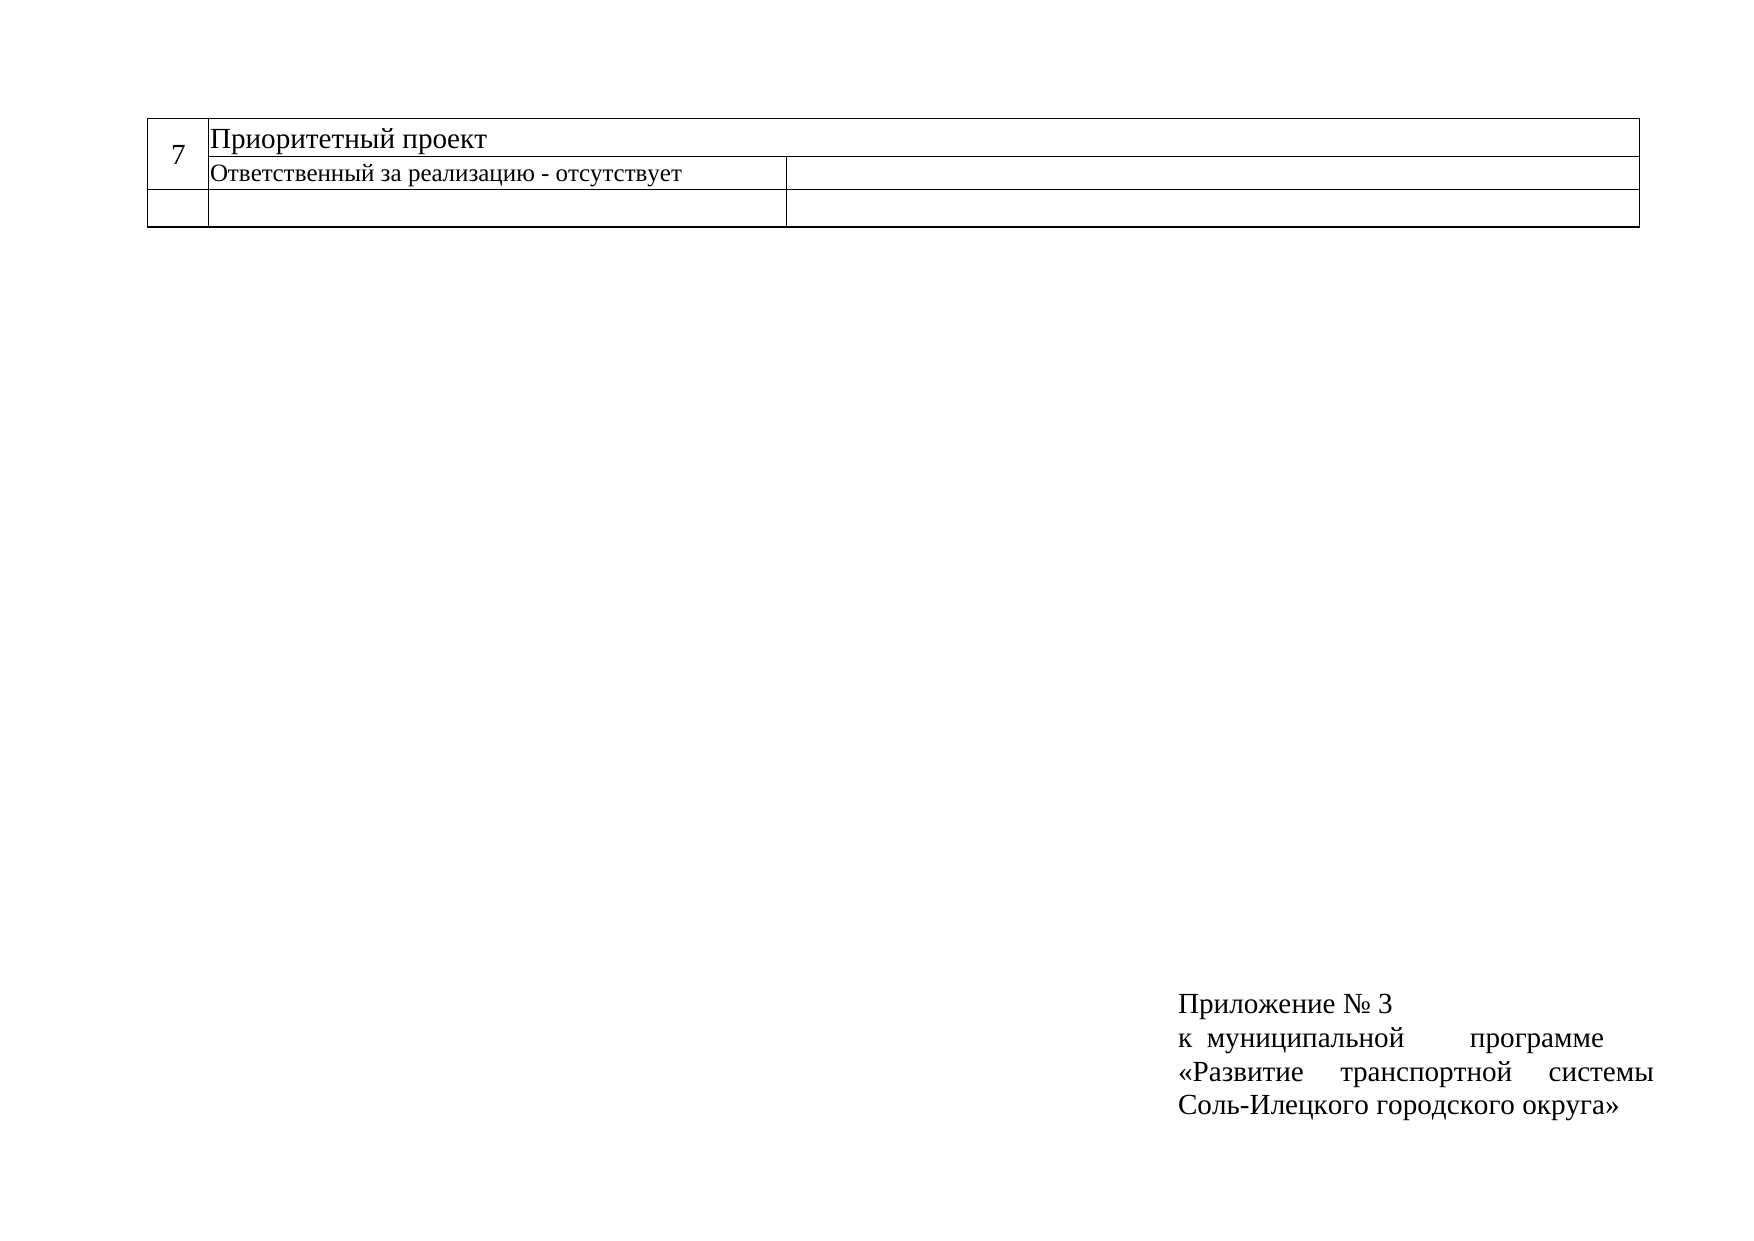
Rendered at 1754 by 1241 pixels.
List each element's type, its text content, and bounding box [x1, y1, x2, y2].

table_cell Приоритетный проект [209, 119, 1639, 156]
table_cell Ответственный за реализацию - отсутствует [209, 157, 786, 189]
table_cell [209, 190, 786, 226]
table_cell [148, 190, 208, 226]
table_cell [787, 190, 1639, 226]
table_cell 7 [148, 119, 208, 189]
table_header Приложение № 3 к муниципальной программе «Развитие транспортной системы Соль-Илецкого городского округа» [1167, 987, 1654, 1121]
table_cell [787, 157, 1639, 189]
